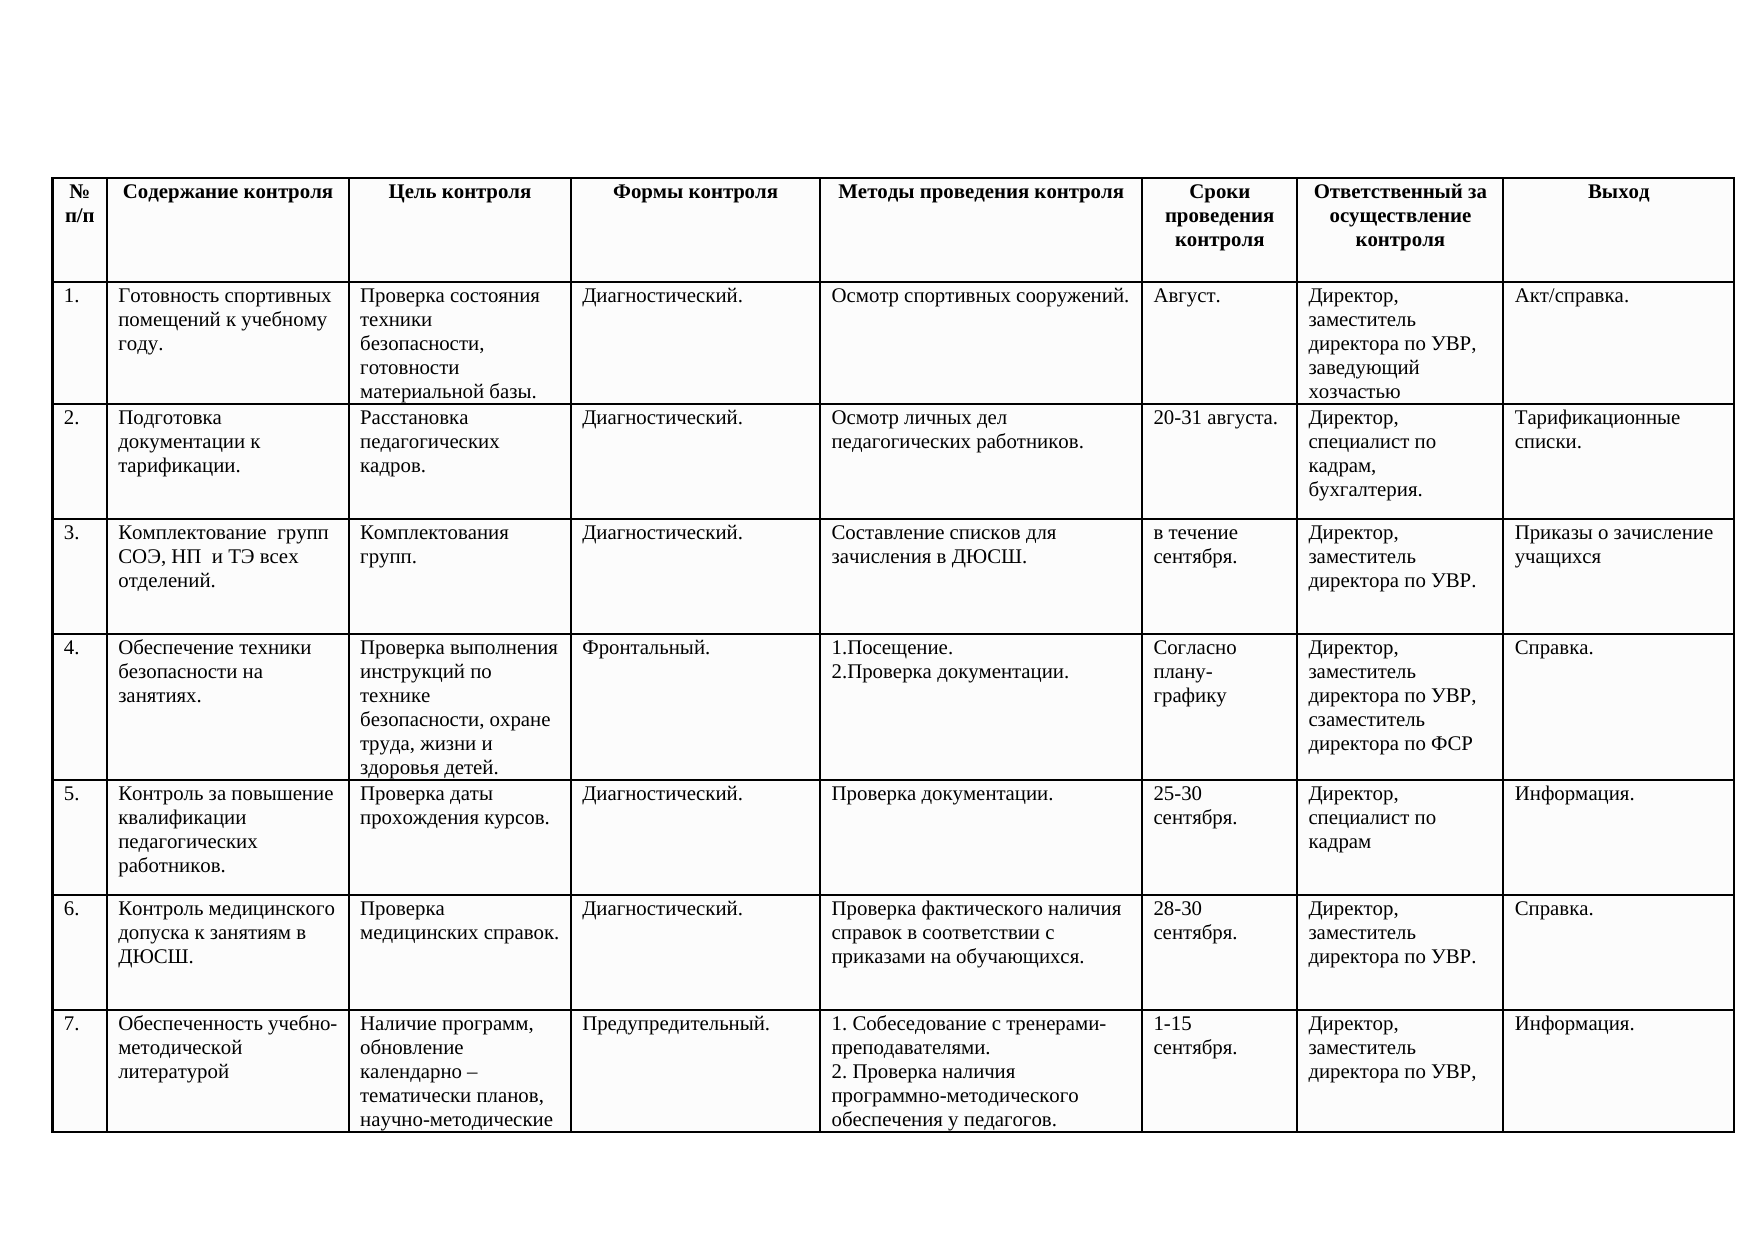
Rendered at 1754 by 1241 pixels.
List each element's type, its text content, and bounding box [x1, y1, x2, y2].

table_cell Август. [1143, 283, 1296, 403]
table_cell Составление списков для зачисления в ДЮСШ. [821, 520, 1141, 632]
table_cell Проверка состояния техники безопасности, готовности материальной базы. [350, 283, 570, 403]
table_cell Проверка выполнения инструкций по технике безопасности, охране труда, жизни и здоровья детей. [350, 635, 570, 779]
table_cell 1.Посещение. 2.Проверка документации. [821, 635, 1141, 779]
table_cell 3. [54, 520, 106, 632]
table_header Методы проведения контроля [821, 179, 1141, 281]
table_cell Проверка медицинских справок. [350, 896, 570, 1008]
table_cell Приказы о зачисление учащихся [1504, 520, 1733, 632]
table_cell Акт/справка. [1504, 283, 1733, 403]
table_cell Контроль медицинского допуска к занятиям в ДЮСШ. [108, 896, 348, 1008]
table_cell Диагностический. [572, 283, 819, 403]
table_cell Информация. [1504, 781, 1733, 894]
table_cell 6. [54, 896, 106, 1008]
table_cell Проверка даты прохождения курсов. [350, 781, 570, 894]
table_cell Директор, специалист по кадрам [1298, 781, 1502, 894]
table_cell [821, 1011, 1141, 1131]
table_cell 5. [54, 781, 106, 894]
table_cell Директор, заместитель директора по УВР, сзаместитель директора по ФСР [1298, 635, 1502, 779]
table_header Содержание контроля [108, 179, 348, 281]
table_cell 25-30 сентября. [1143, 781, 1296, 894]
table_cell Директор, заместитель директора по УВР. [1298, 896, 1502, 1008]
table_cell 4. [54, 635, 106, 779]
table_cell Директор, специалист по кадрам, бухгалтерия. [1298, 405, 1502, 518]
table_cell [108, 1011, 348, 1131]
table_cell Тарификационные списки. [1504, 405, 1733, 518]
table_cell Комплектования групп. [350, 520, 570, 632]
table_cell Проверка документации. [821, 781, 1141, 894]
table_header Сроки проведения контроля [1143, 179, 1296, 281]
table_cell в течение сентября. [1143, 520, 1296, 632]
table_cell Справка. [1504, 896, 1733, 1008]
table_cell Осмотр личных дел педагогических работников. [821, 405, 1141, 518]
table_cell Диагностический. [572, 781, 819, 894]
table_cell Справка. [1504, 635, 1733, 779]
table_cell Предупредительный. [572, 1011, 819, 1131]
table_cell 28-30 сентября. [1143, 896, 1296, 1008]
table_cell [1298, 1011, 1502, 1131]
table_header Ответственный за осуществление контроля [1298, 179, 1502, 281]
table_cell Контроль за повышение квалификации педагогических работников. [108, 781, 348, 894]
table_cell Диагностический. [572, 520, 819, 632]
table_cell Подготовка документации к тарификации. [108, 405, 348, 518]
table_cell Фронтальный. [572, 635, 819, 779]
table_cell Осмотр спортивных сооружений. [821, 283, 1141, 403]
table_cell Комплектование групп СОЭ, НП и ТЭ всех отделений. [108, 520, 348, 632]
table_cell Проверка фактического наличия справок в соответствии с приказами на обучающихся. [821, 896, 1141, 1008]
table_header Формы контроля [572, 179, 819, 281]
table_cell 7. [54, 1011, 106, 1131]
table_cell Обеспечение техники безопасности на занятиях. [108, 635, 348, 779]
table_cell 20-31 августа. [1143, 405, 1296, 518]
table_header Выход [1504, 179, 1733, 281]
table_cell Диагностический. [572, 405, 819, 518]
table_cell Директор, заместитель директора по УВР, заведующий хозчастью [1298, 283, 1502, 403]
table_header Цель контроля [350, 179, 570, 281]
table_cell Информация. [1504, 1011, 1733, 1131]
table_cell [350, 1011, 570, 1131]
table_cell Расстановка педагогических кадров. [350, 405, 570, 518]
table_cell 1. [54, 283, 106, 403]
table_cell Готовность спортивных помещений к учебному году. [108, 283, 348, 403]
table_cell Директор, заместитель директора по УВР. [1298, 520, 1502, 632]
table_cell Согласно плану-графику [1143, 635, 1296, 779]
table_header № п/п [54, 179, 106, 281]
table_cell 2. [54, 405, 106, 518]
table_cell 1-15 сентября. [1143, 1011, 1296, 1131]
table_cell Диагностический. [572, 896, 819, 1008]
